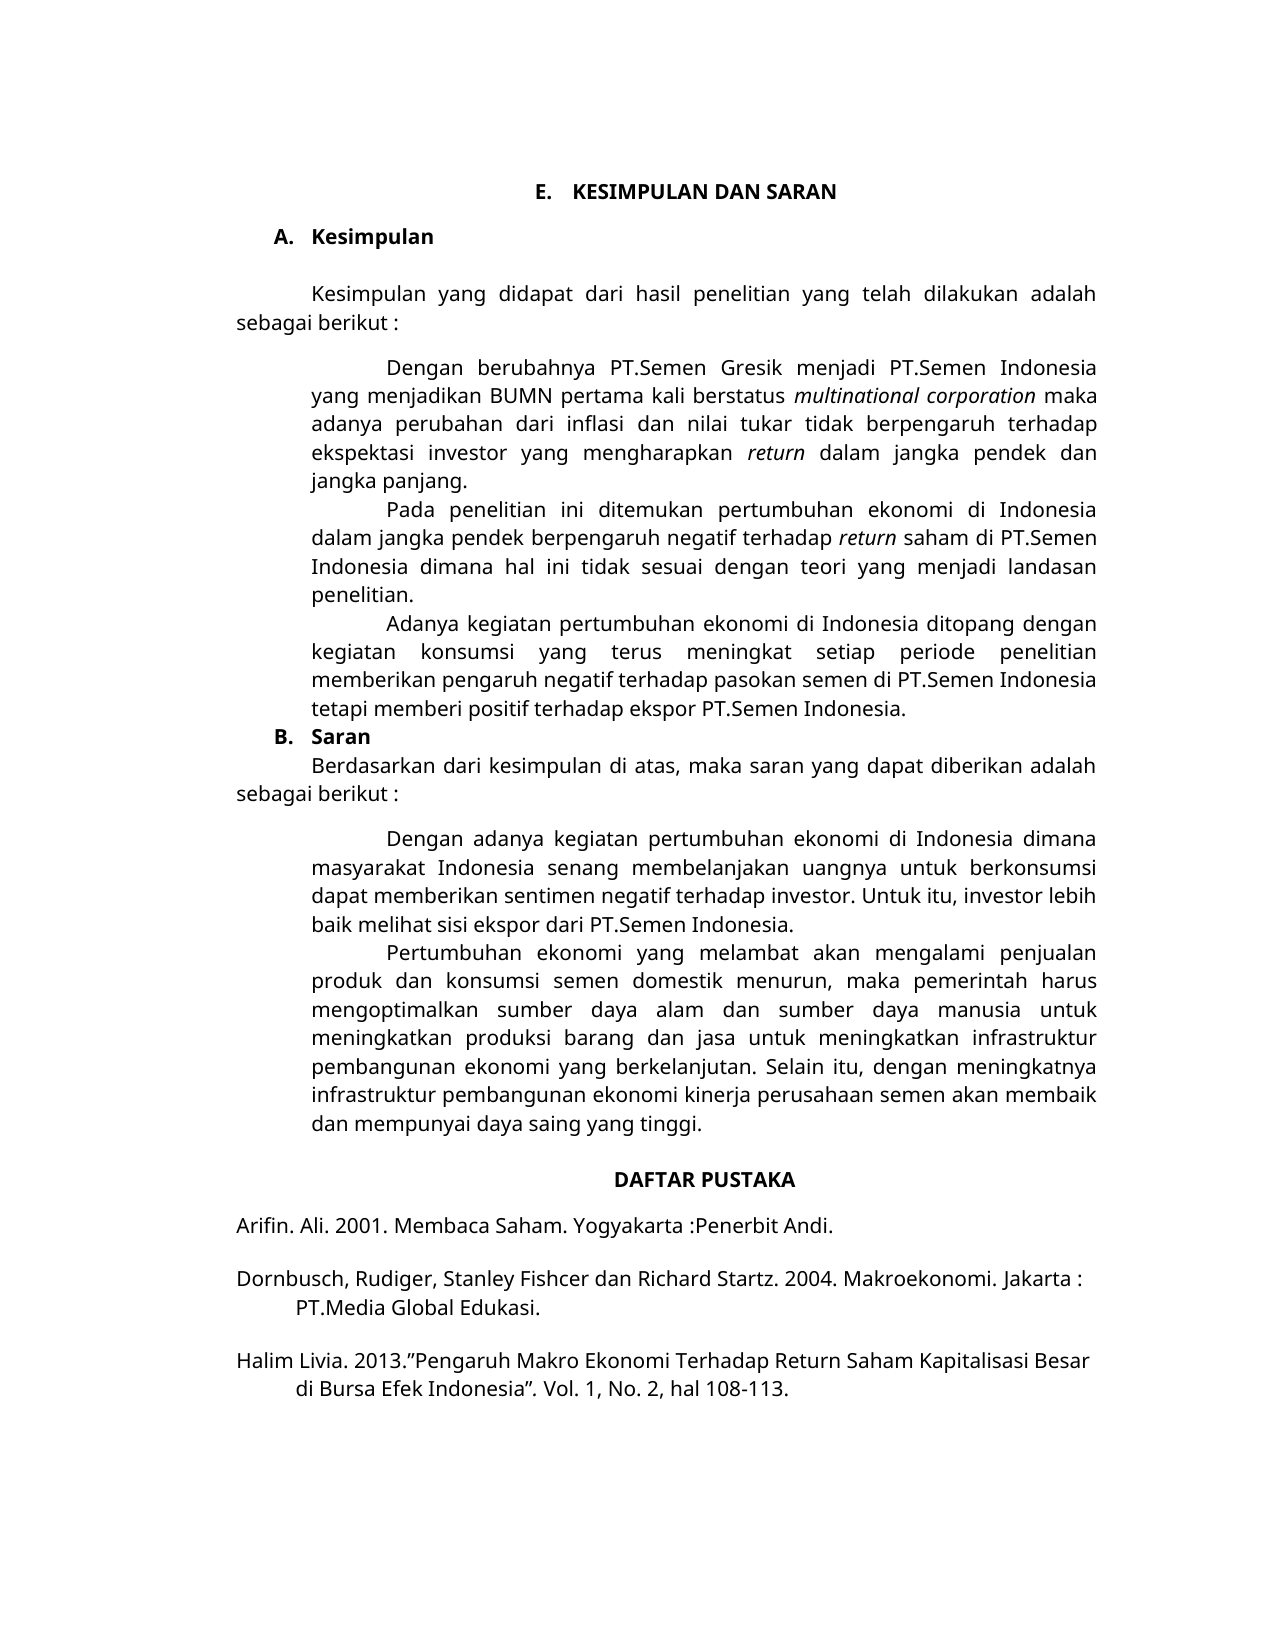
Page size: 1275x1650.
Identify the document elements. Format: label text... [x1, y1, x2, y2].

text Kesimpulan yang didapat dari hasil penelitian yang telah dilakukan adalah sebagai berikut : [236, 279, 1098, 336]
list Saran [274, 722, 1098, 751]
subtitle Kesimpulan [274, 222, 1098, 251]
list KESIMPULAN DAN SARAN [274, 177, 1098, 206]
list Pada penelitian ini ditemukan pertumbuhan ekonomi di Indonesia dalam jangka pendek berpengaruh negatif terhadap return saham di PT.Semen Indonesia dimana hal ini tidak sesuai dengan teori yang menjadi landasan penelitian. [311, 495, 1098, 609]
text Berdasarkan dari kesimpulan di atas, maka saran yang dapat diberikan adalah sebagai berikut : [236, 751, 1098, 808]
list Dengan adanya kegiatan pertumbuhan ekonomi di Indonesia dimana masyarakat Indonesia senang membelanjakan uangnya untuk berkonsumsi dapat memberikan sentimen negatif terhadap investor. Untuk itu, investor lebih baik melihat sisi ekspor dari PT.Semen Indonesia. [311, 824, 1098, 938]
text Arifin. Ali. 2001. Membaca Saham. Yogyakarta :Penerbit Andi. [236, 1211, 1098, 1239]
list Adanya kegiatan pertumbuhan ekonomi di Indonesia ditopang dengan kegiatan konsumsi yang terus meningkat setiap periode penelitian memberikan pengaruh negatif terhadap pasokan semen di PT.Semen Indonesia tetapi memberi positif terhadap ekspor PT.Semen Indonesia. [311, 609, 1098, 722]
list DAFTAR PUSTAKA [311, 1166, 1098, 1194]
text Dornbusch, Rudiger, Stanley Fishcer dan Richard Startz. 2004. Makroekonomi. Jakarta : PT.Media Global Edukasi. [236, 1264, 1098, 1321]
list Pertumbuhan ekonomi yang melambat akan mengalami penjualan produk dan konsumsi semen domestik menurun, maka pemerintah harus mengoptimalkan sumber daya alam dan sumber daya manusia untuk meningkatkan produksi barang dan jasa untuk meningkatkan infrastruktur pembangunan ekonomi yang berkelanjutan. Selain itu, dengan meningkatnya infrastruktur pembangunan ekonomi kinerja perusahaan semen akan membaik dan mempunyai daya saing yang tinggi. [311, 938, 1098, 1137]
list Dengan berubahnya PT.Semen Gresik menjadi PT.Semen Indonesia yang menjadikan BUMN pertama kali berstatus multinational corporation maka adanya perubahan dari inflasi dan nilai tukar tidak berpengaruh terhadap ekspektasi investor yang mengharapkan return dalam jangka pendek dan jangka panjang. [311, 353, 1098, 495]
text Halim Livia. 2013.”Pengaruh Makro Ekonomi Terhadap Return Saham Kapitalisasi Besar di Bursa Efek Indonesia”. Vol. 1, No. 2, hal 108-113. [236, 1346, 1098, 1403]
